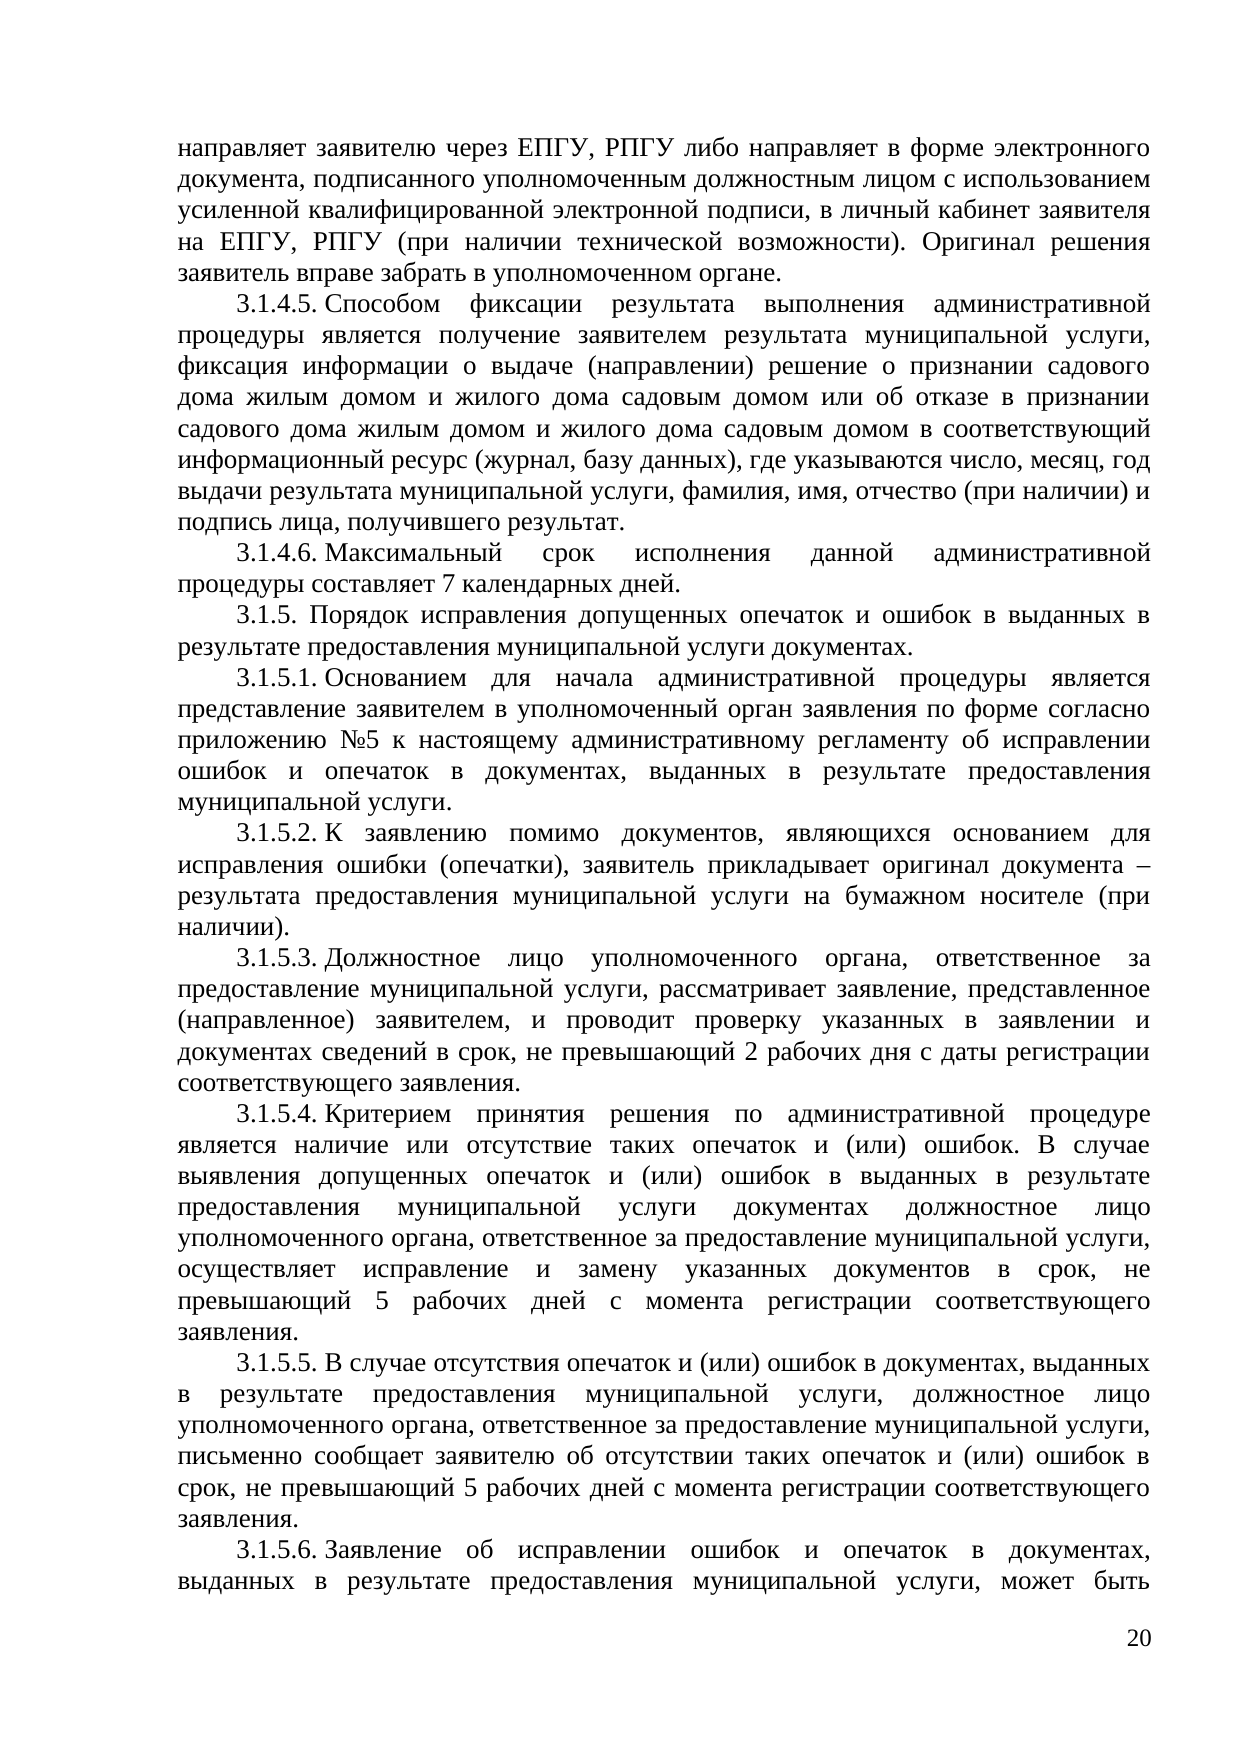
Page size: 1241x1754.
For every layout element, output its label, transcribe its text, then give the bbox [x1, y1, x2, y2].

text 3.1.5.4. Критерием принятия решения по административной процедуре является наличие или отсутствие таких опечаток и (или) ошибок. В случае выявления допущенных опечаток и (или) ошибок в выданных в результате предоставления муниципальной услуги документах должностное лицо уполномоченного органа, ответственное за предоставление муниципальной услуги, осуществляет исправление и замену указанных документов в срок, не превышающий 5 рабочих дней с момента регистрации соответствующего заявления. [177, 1097, 1152, 1346]
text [177, 131, 1152, 287]
text 3.1.5.3. Должностное лицо уполномоченного органа, ответственное за предоставление муниципальной услуги, рассматривает заявление, представленное (направленное) заявителем, и проводит проверку указанных в заявлении и документах сведений в срок, не превышающий 2 рабочих дня с даты регистрации соответствующего заявления. [177, 941, 1152, 1097]
text 3.1.4.6. Максимальный срок исполнения данной административной процедуры составляет 7 календарных дней. [177, 536, 1152, 598]
text 3.1.5.5. В случае отсутствия опечаток и (или) ошибок в документах, выданных в результате предоставления муниципальной услуги, должностное лицо уполномоченного органа, ответственное за предоставление муниципальной услуги, письменно сообщает заявителю об отсутствии таких опечаток и (или) ошибок в срок, не превышающий 5 рабочих дней с момента регистрации соответствующего заявления. [177, 1346, 1152, 1533]
text 3.1.5. Порядок исправления допущенных опечаток и ошибок в выданных в результате предоставления муниципальной услуги документах. [177, 598, 1152, 661]
text 3.1.4.5. Способом фиксации результата выполнения административной процедуры является получение заявителем результата муниципальной услуги, фиксация информации о выдаче (направлении) решение о признании садового дома жилым домом и жилого дома садовым домом или об отказе в признании садового дома жилым домом и жилого дома садовым домом в соответствующий информационный ресурс (журнал, базу данных), где указываются число, месяц, год выдачи результата муниципальной услуги, фамилия, имя, отчество (при наличии) и подпись лица, получившего результат. [177, 287, 1152, 536]
text 3.1.5.2. К заявлению помимо документов, являющихся основанием для исправления ошибки (опечатки), заявитель прикладывает оригинал документа – результата предоставления муниципальной услуги на бумажном носителе (при наличии). [177, 817, 1152, 941]
text 3.1.5.1. Основанием для начала административной процедуры является представление заявителем в уполномоченный орган заявления по форме согласно приложению №5 к настоящему административному регламенту об исправлении ошибок и опечаток в документах, выданных в результате предоставления муниципальной услуги. [177, 661, 1152, 817]
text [177, 1533, 1152, 1595]
